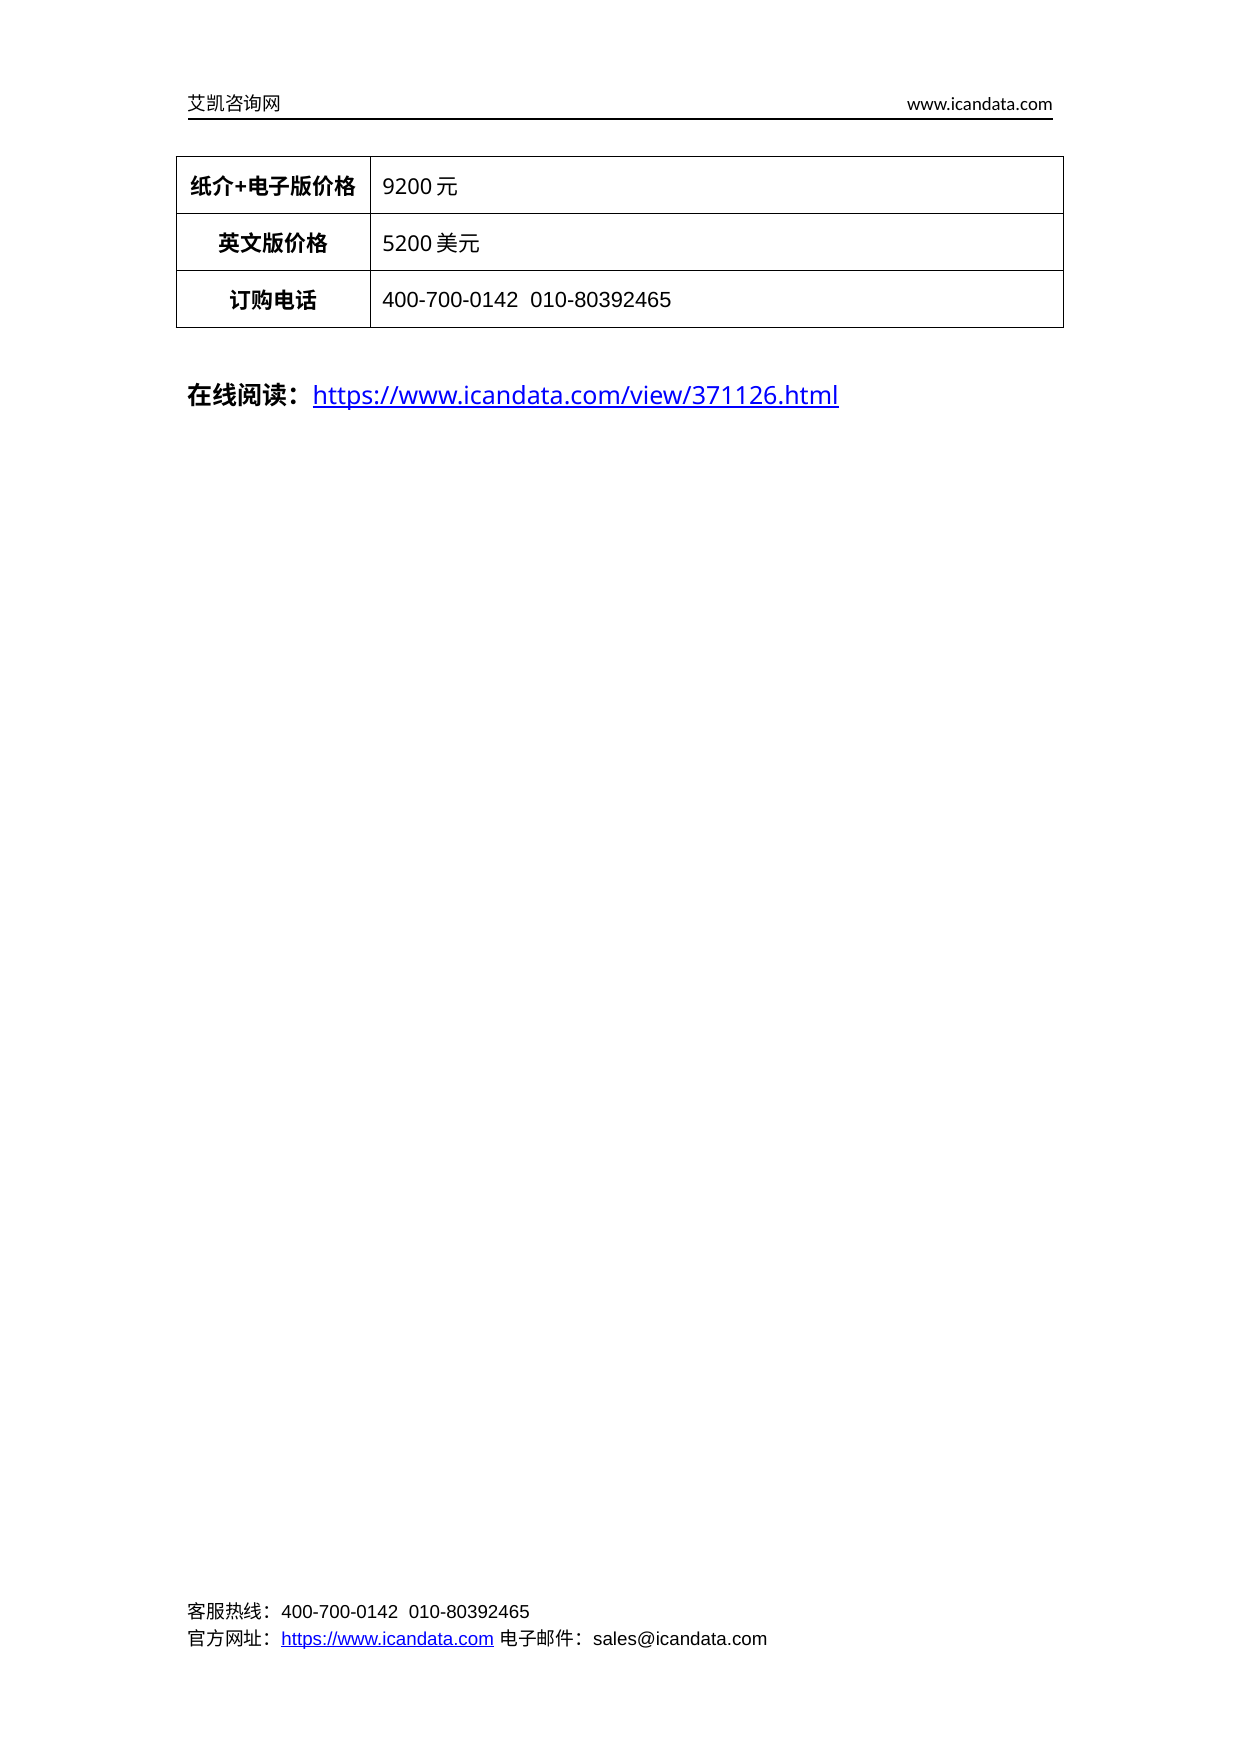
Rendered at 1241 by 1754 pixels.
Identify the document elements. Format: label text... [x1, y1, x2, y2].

table_cell 订购电话 [177, 271, 370, 327]
table_cell 5200美元 [371, 214, 1063, 270]
table_cell 9200元 [371, 157, 1063, 213]
table_cell 纸介+电子版价格 [177, 157, 370, 213]
text 在线阅读：https://www.icandata.com/view/371126.html [187, 361, 1053, 426]
table_cell 400-700-0142 010-80392465 [371, 271, 1063, 327]
table_cell 英文版价格 [177, 214, 370, 270]
